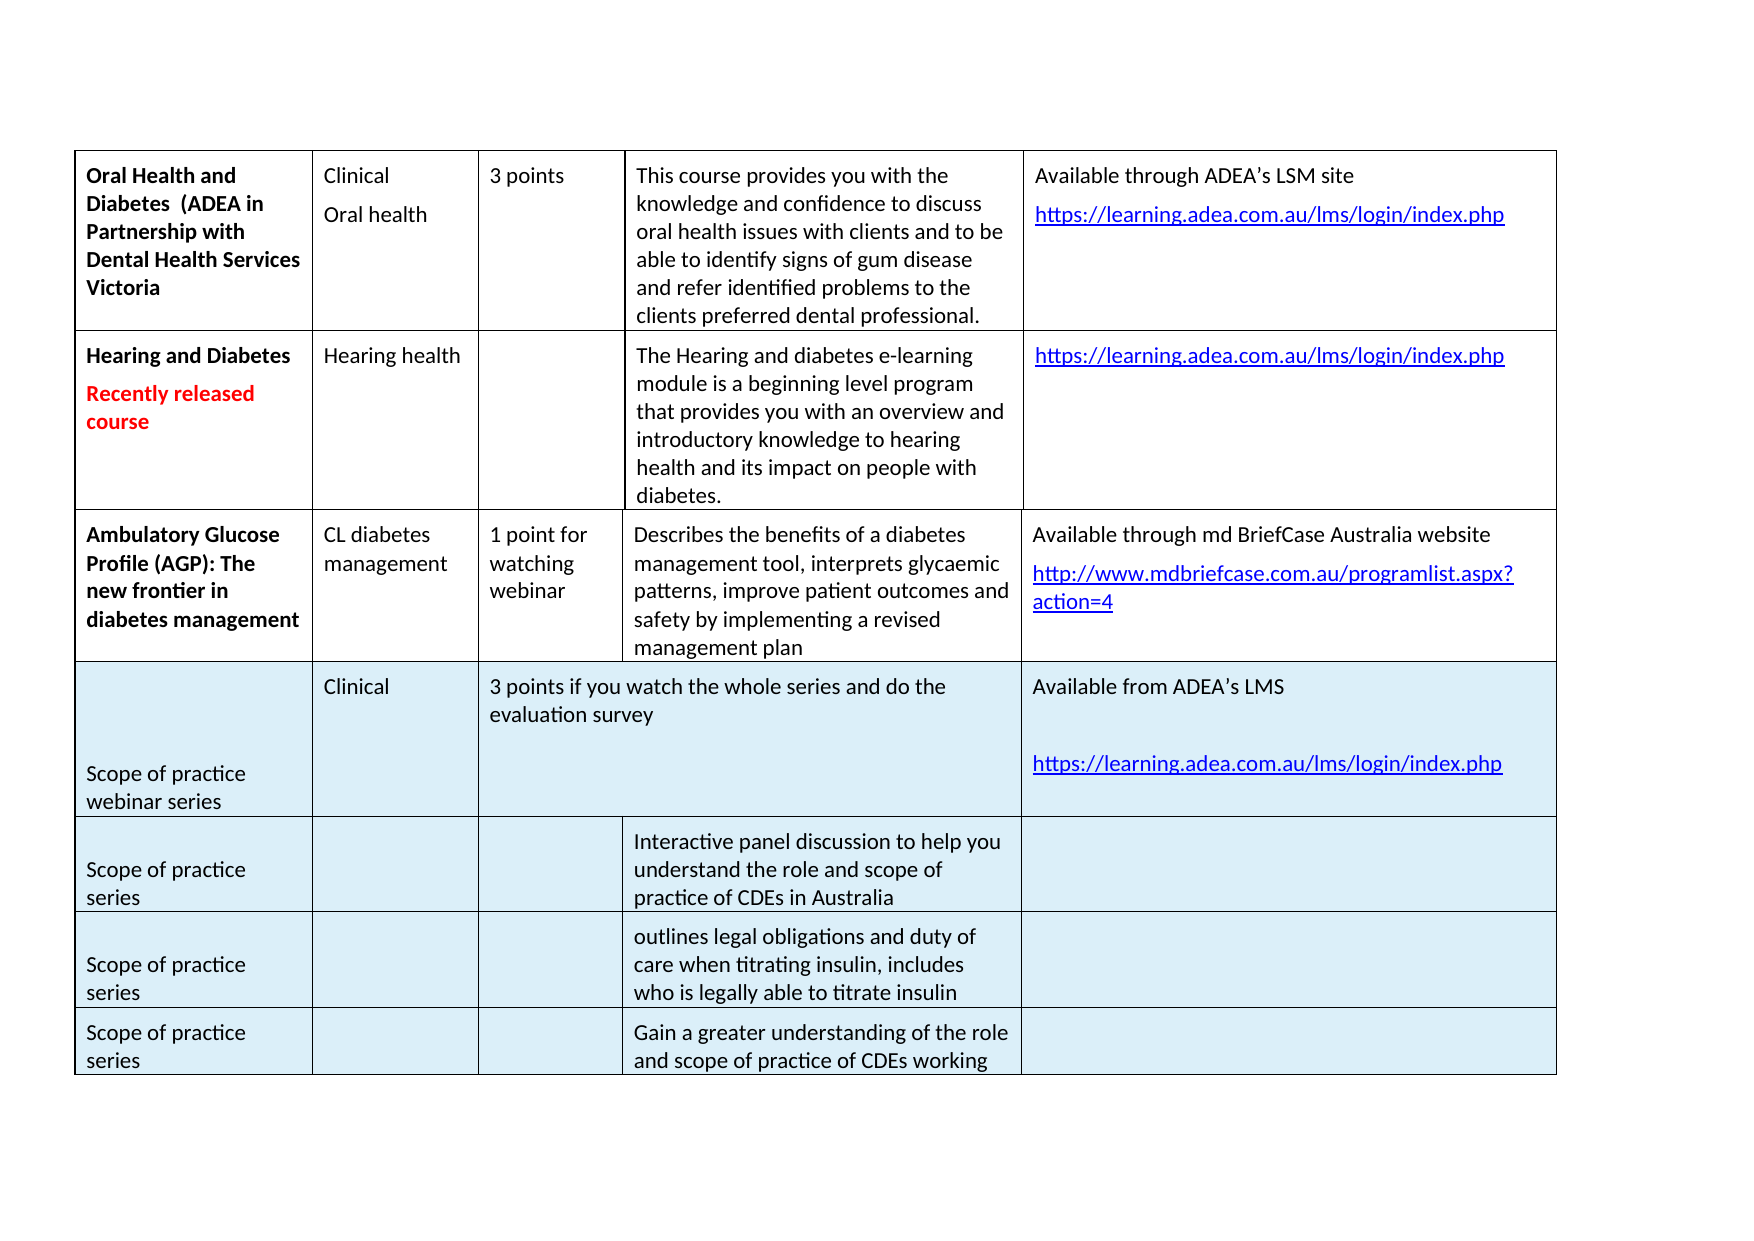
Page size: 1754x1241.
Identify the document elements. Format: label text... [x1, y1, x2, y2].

table_cell [479, 331, 624, 509]
table_cell outlines legal obligations and duty of care when titrating insulin, includes who is legally able to titrate insulin [623, 912, 1021, 1007]
table_cell 1 point for watching webinar [479, 510, 622, 661]
table_cell Scope of practice series [76, 817, 312, 911]
table_cell This course provides you with the knowledge and confidence to discuss oral health issues with clients and to be able to identify signs of gum disease and refer identified problems to the clients preferred dental professional. [626, 151, 1023, 329]
table_cell Interactive panel discussion to help you understand the role and scope of practice of CDEs in Australia [623, 817, 1021, 911]
table_cell Clinical Oral health [313, 151, 478, 329]
table_cell [1022, 817, 1556, 911]
table_cell [479, 912, 622, 1007]
table_cell [313, 1008, 478, 1074]
table_cell Ambulatory Glucose Profile (AGP): The new frontier in diabetes management [76, 510, 312, 661]
table_cell CL diabetes management [313, 510, 478, 661]
table_cell 3 points [479, 151, 624, 329]
table_cell 3 points if you watch the whole series and do the evaluation survey [479, 662, 1021, 816]
table_cell Describes the benefits of a diabetes management tool, interprets glycaemic patterns, improve patient outcomes and safety by implementing a revised management plan [623, 510, 1021, 661]
table_cell [313, 912, 478, 1007]
table_cell Clinical [313, 662, 478, 816]
table_cell Available through md BriefCase Australia website http://www.mdbriefcase.com.au/programlist.aspx?action=4 [1022, 510, 1556, 661]
table_cell [1022, 912, 1556, 1007]
table_cell The Hearing and diabetes e-learning module is a beginning level program that provides you with an overview and introductory knowledge to hearing health and its impact on people with diabetes. [626, 331, 1023, 509]
table_cell [313, 817, 478, 911]
table_cell [479, 1008, 622, 1074]
table_cell Available from ADEA’s LMS https://learning.adea.com.au/lms/login/index.php [1022, 662, 1556, 816]
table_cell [623, 1008, 1021, 1074]
table_cell Hearing health [313, 331, 478, 509]
table_cell Hearing and Diabetes Recently released course [76, 331, 312, 509]
table_cell [1022, 1008, 1556, 1074]
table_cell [1024, 151, 1556, 329]
table_cell Scope of practice webinar series [76, 662, 312, 816]
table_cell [76, 1008, 312, 1074]
table_cell [479, 817, 622, 911]
table_cell https://learning.adea.com.au/lms/login/index.php [1024, 331, 1556, 509]
table_cell Scope of practice series [76, 912, 312, 1007]
table_cell Oral Health and Diabetes (ADEA in Partnership with Dental Health Services Victoria [76, 151, 312, 329]
